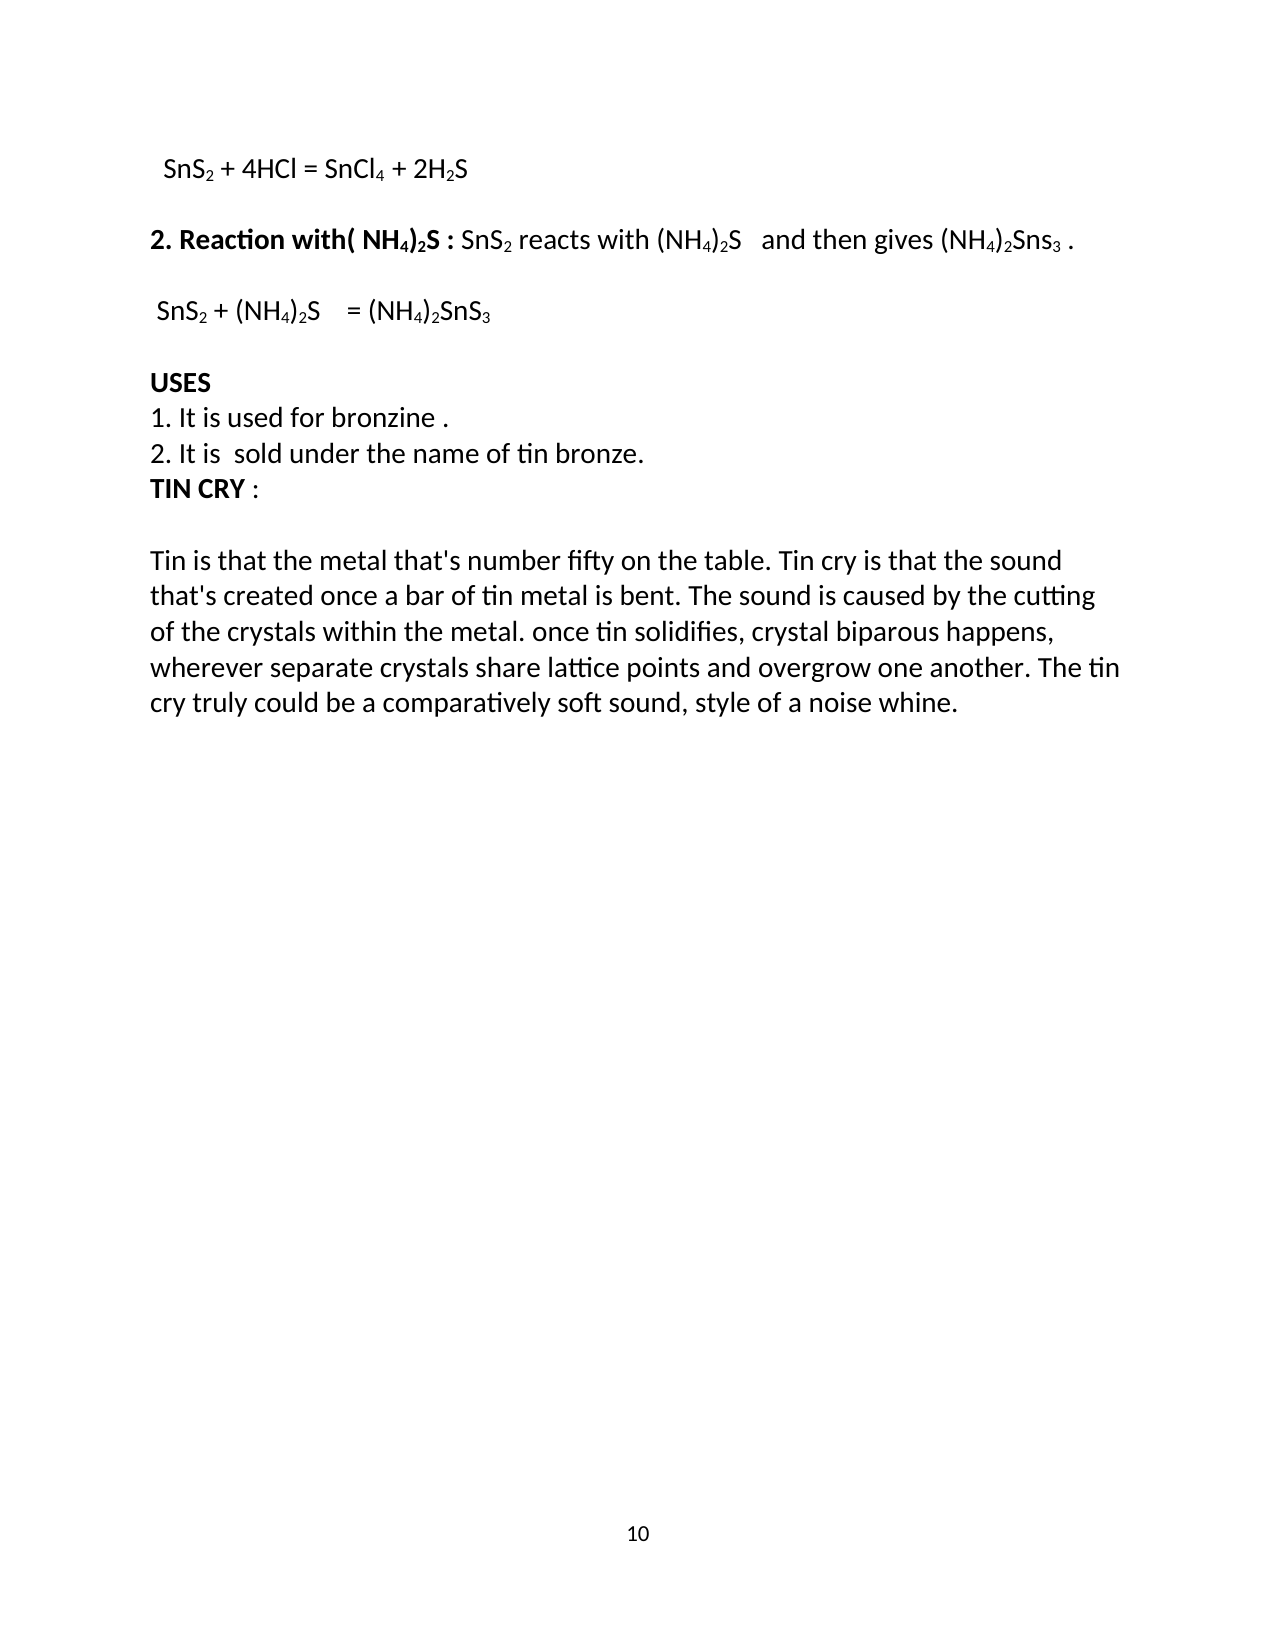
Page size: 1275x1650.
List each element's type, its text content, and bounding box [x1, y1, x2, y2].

text 2. Reaction with( NH4)2S : SnS2 reacts with (NH4)2S and then gives (NH4)2Sns3 . [150, 221, 1125, 257]
text USES [150, 364, 1125, 399]
text SnS2 + (NH4)2S = (NH4)2SnS3 [150, 292, 1125, 328]
text 1. It is used for bronzine . [150, 399, 1125, 435]
text SnS2 + 4HCl = SnCl4 + 2H2S [150, 150, 1125, 186]
text 2. It is sold under the name of tin bronze. [150, 435, 1125, 471]
text TIN CRY : [150, 471, 1125, 506]
text Tin is that the metal that's number fifty on the table. Tin cry is that the sound that's created once a bar of tin metal is bent. The sound is caused by the cutting of the crystals within the metal. once tin solidifies, crystal biparous happens, wherever separate crystals share lattice points and overgrow one another. The tin cry truly could be a comparatively soft sound, style of a noise whine. [150, 542, 1125, 720]
